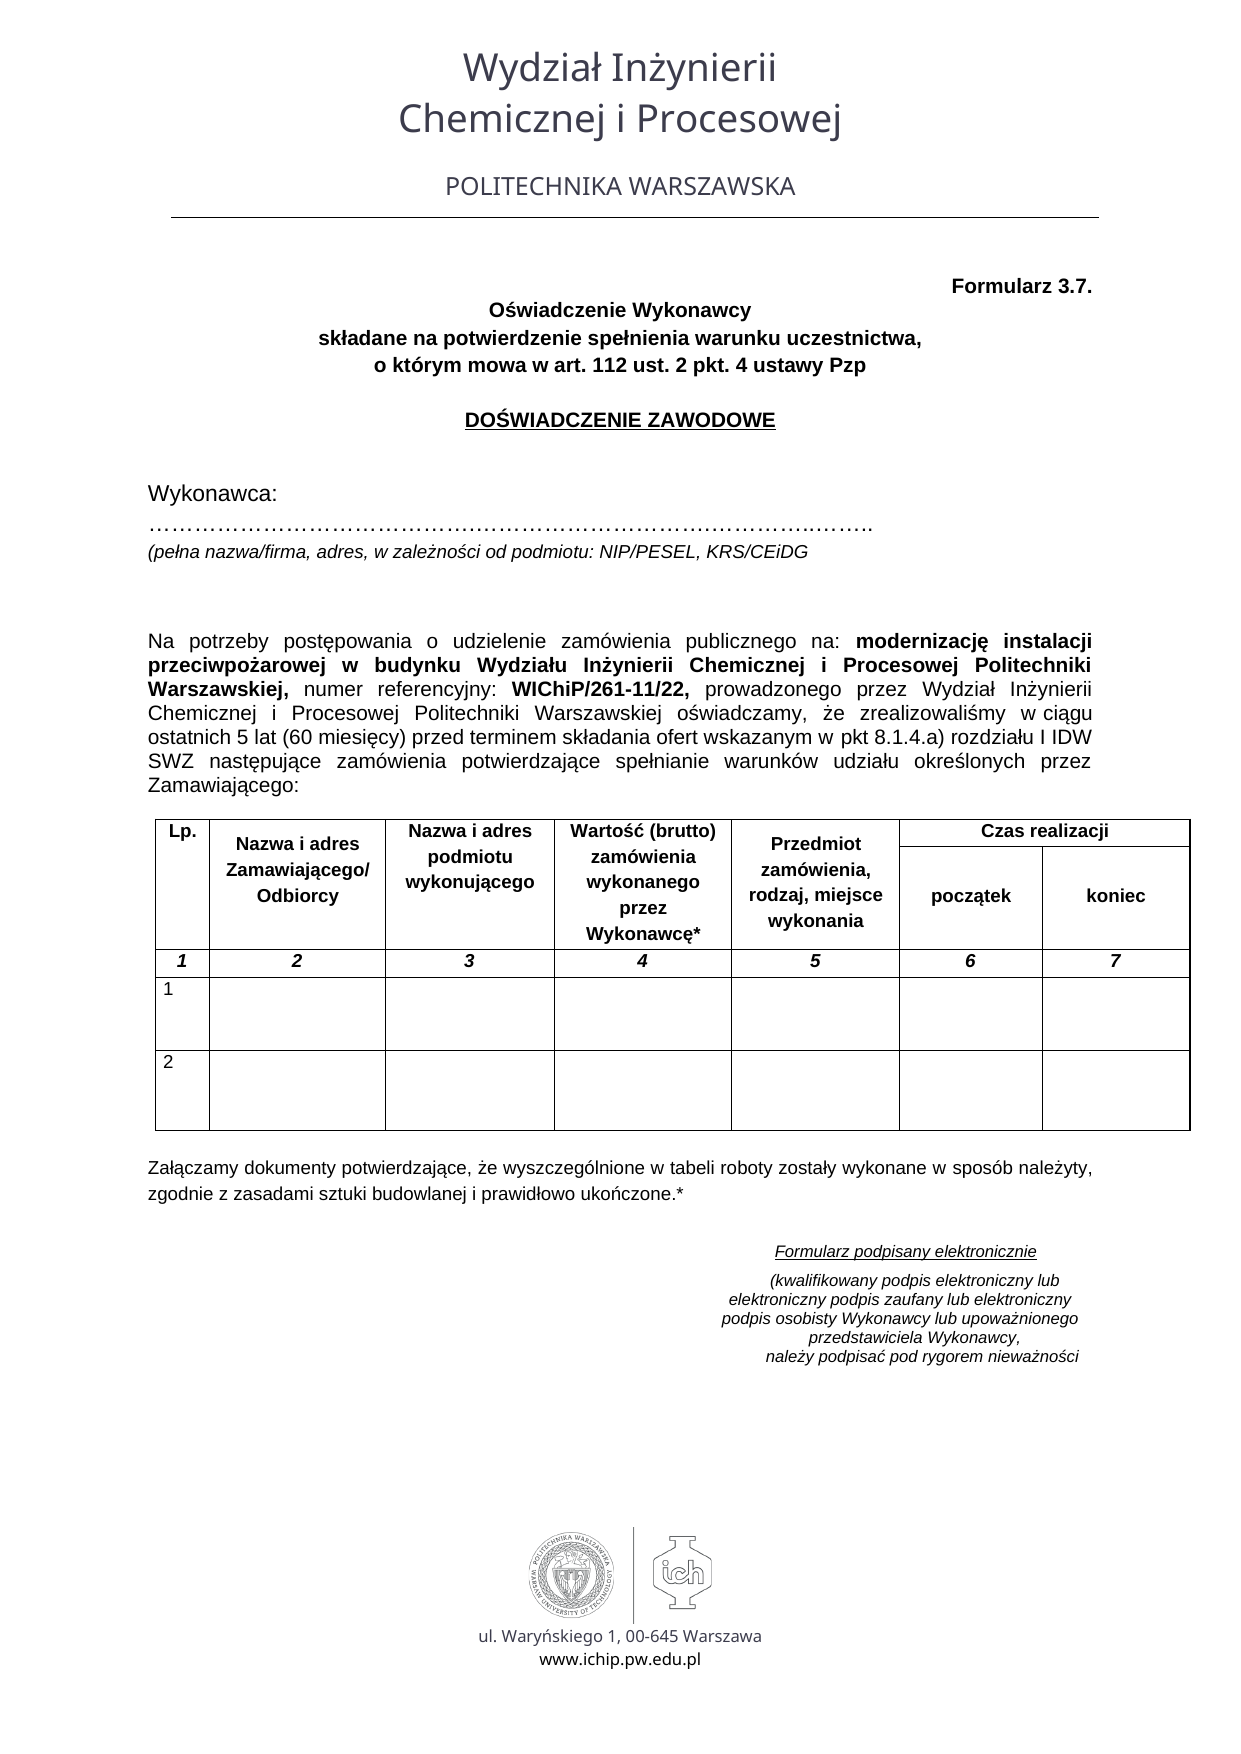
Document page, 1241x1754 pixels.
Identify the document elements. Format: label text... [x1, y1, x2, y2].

picture [528, 1527, 712, 1624]
text Wykonawca: [148, 480, 1092, 507]
table_cell [210, 978, 385, 1050]
text (pełna nazwa/firma, adres, w zależności od podmiotu: NIP/PESEL, KRS/CEiDG [148, 541, 1092, 562]
text Formularz podpisany elektronicznie [192, 1242, 1092, 1261]
table_cell [1043, 1051, 1189, 1130]
table_cell [732, 978, 899, 1050]
text Załączamy dokumenty potwierdzające, że wyszczególnione w tabeli roboty zostały wykonane w sposób należyty, zgodnie z zasadami sztuki budowlanej i prawidłowo ukończone.* [148, 1157, 1092, 1204]
table_cell [555, 1051, 731, 1130]
table_cell 5 [732, 950, 899, 977]
table_cell [900, 978, 1042, 1050]
table_cell [386, 1051, 554, 1130]
text o którym mowa w art. 112 ust. 2 pkt. 4 ustawy Pzp [148, 353, 1092, 377]
table_cell [386, 978, 554, 1050]
text Formularz 3.7. [148, 274, 1092, 298]
table_cell 1 [156, 950, 209, 977]
text Oświadczenie Wykonawcy [148, 298, 1092, 322]
table_cell [732, 1051, 899, 1130]
table_cell [1043, 978, 1189, 1050]
table_cell początek [900, 847, 1042, 949]
text Na potrzeby postępowania o udzielenie zamówienia publicznego na: modernizację instalacji przeciwpożarowej w budynku Wydziału Inżynierii Chemicznej i Procesowej Politechniki Warszawskiej, numer referencyjny: WIChiP/261-11/22, prowadzonego przez Wydział Inżynierii Chemicznej i Procesowej Politechniki Warszawskiej oświadczamy, że zrealizowaliśmy w ciągu ostatnich 5 lat (60 miesięcy) przed terminem składania ofert wskazanym w pkt 8.1.4.a) rozdziału I IDW SWZ następujące zamówienia potwierdzające spełnianie warunków udziału określonych przez Zamawiającego: [148, 629, 1092, 797]
text DOŚWIADCZENIE ZAWODOWE [148, 408, 1092, 432]
table_header Przedmiot zamówienia, rodzaj, miejsce wykonania [732, 820, 899, 949]
table_cell [555, 978, 731, 1050]
table_cell 2 [210, 950, 385, 977]
table_cell 3 [386, 950, 554, 977]
table_header Wartość (brutto) zamówienia wykonanego przez Wykonawcę* [555, 820, 731, 949]
table_header Nazwa i adres podmiotu wykonującego [386, 820, 554, 949]
table_header Nazwa i adres Zamawiającego/ Odbiorcy [210, 820, 385, 949]
table_cell koniec [1043, 847, 1189, 949]
text …………………………………….………………………….…………..…….. [148, 510, 1092, 537]
table_cell 4 [555, 950, 731, 977]
text składane na potwierdzenie spełnienia warunku uczestnictwa, [148, 326, 1092, 350]
text (kwalifikowany podpis elektroniczny lub elektroniczny podpis zaufany lub elektroniczny podpis osobisty Wykonawcy lub upoważnionego [709, 1271, 1092, 1328]
table_cell 6 [900, 950, 1042, 977]
table_header Lp. [156, 820, 209, 949]
table_cell [210, 1051, 385, 1130]
table_cell 1 [156, 978, 209, 1050]
table_cell 7 [1043, 950, 1189, 977]
text należy podpisać pod rygorem nieważności [753, 1347, 1092, 1366]
table_header Czas realizacji [900, 820, 1189, 846]
table_cell 2 [156, 1051, 209, 1130]
table_cell [900, 1051, 1042, 1130]
text przedstawiciela Wykonawcy, [709, 1328, 1092, 1347]
